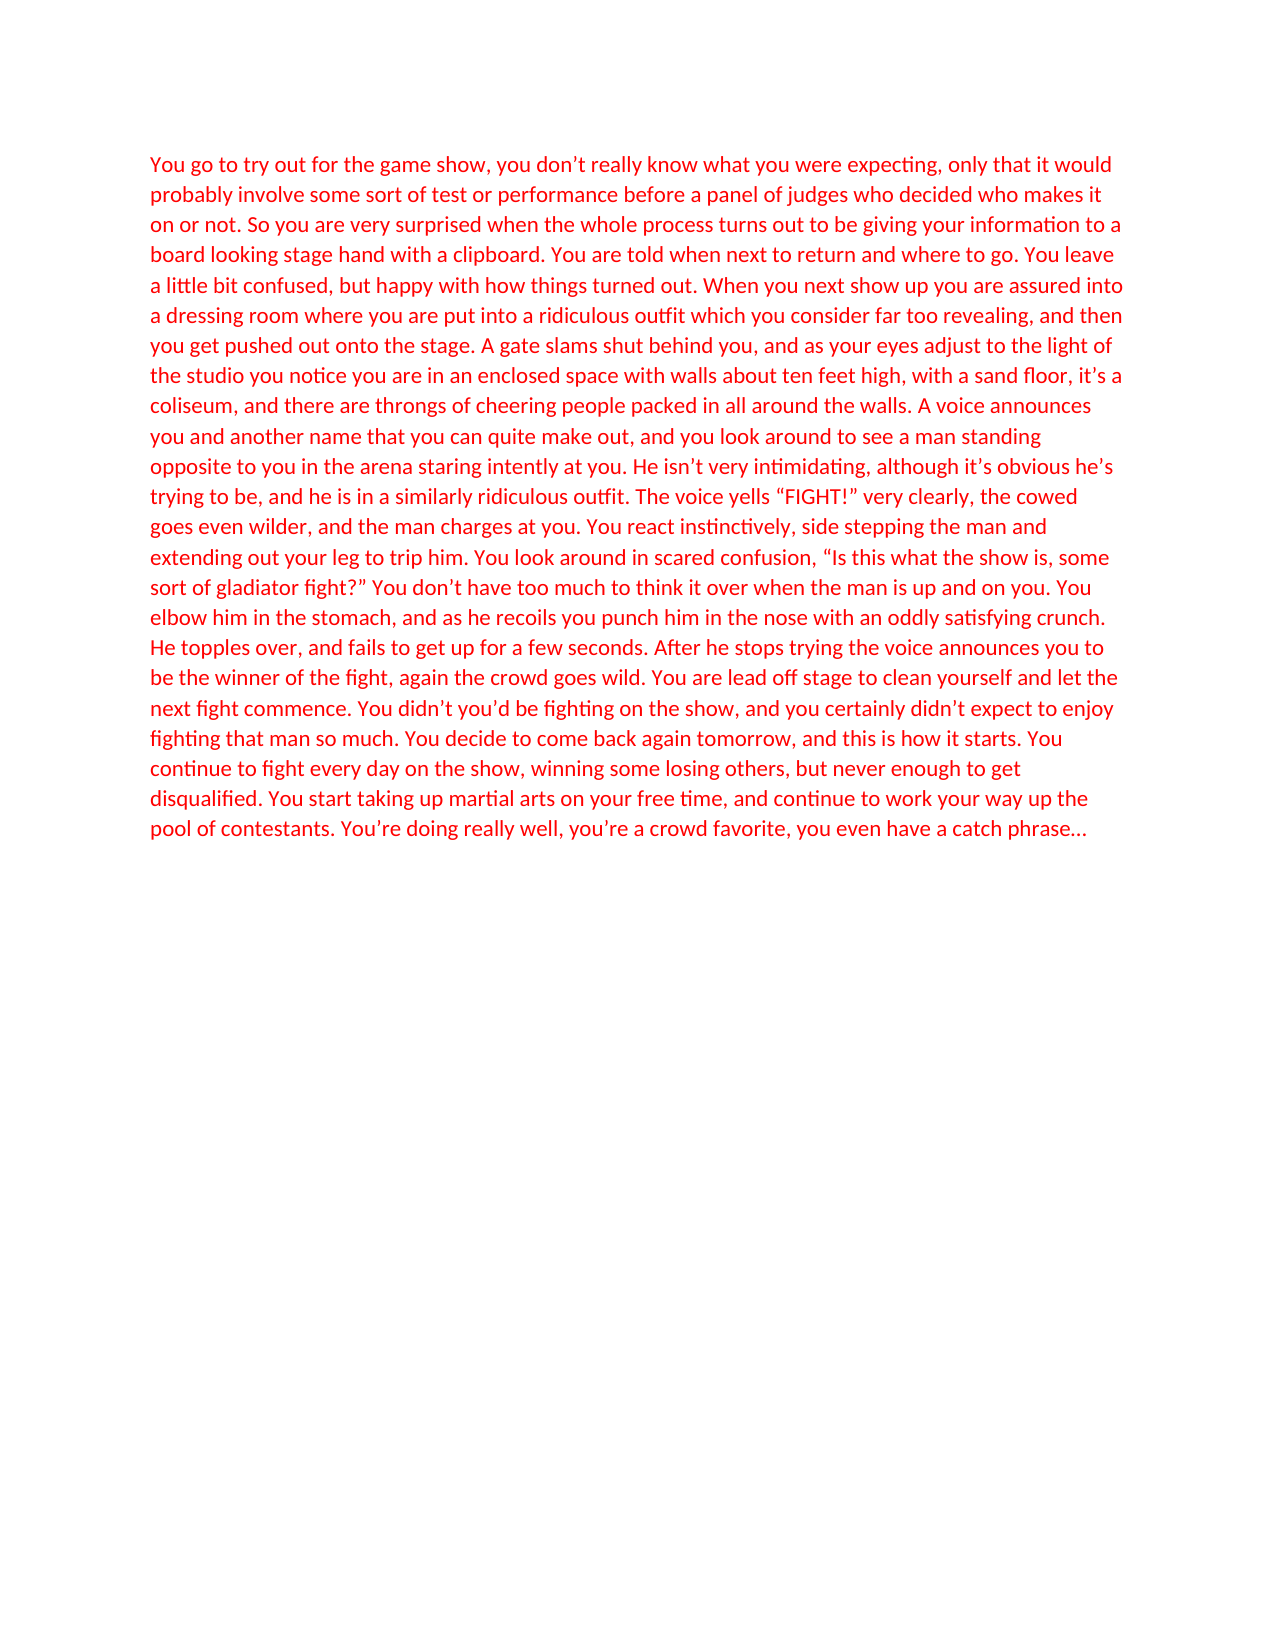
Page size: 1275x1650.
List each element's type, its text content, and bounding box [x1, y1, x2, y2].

text You go to try out for the game show, you don’t really know what you were expecting, only that it would probably involve some sort of test or performance before a panel of judges who decided who makes it on or not. So you are very surprised when the whole process turns out to be giving your information to a board looking stage hand with a clipboard. You are told when next to return and where to go. You leave a little bit confused, but happy with how things turned out. When you next show up you are assured into a dressing room where you are put into a ridiculous outfit which you consider far too revealing, and then you get pushed out onto the stage. A gate slams shut behind you, and as your eyes adjust to the light of the studio you notice you are in an enclosed space with walls about ten feet high, with a sand floor, it’s a coliseum, and there are throngs of cheering people packed in all around the walls. A voice announces you and another name that you can quite make out, and you look around to see a man standing opposite to you in the arena staring intently at you. He isn’t very intimidating, although it’s obvious he’s trying to be, and he is in a similarly ridiculous outfit. The voice yells “FIGHT!” very clearly, the cowed goes even wilder, and the man charges at you. You react instinctively, side stepping the man and extending out your leg to trip him. You look around in scared confusion, “Is this what the show is, some sort of gladiator fight?” You don’t have too much to think it over when the man is up and on you. You elbow him in the stomach, and as he recoils you punch him in the nose with an oddly satisfying crunch. He topples over, and fails to get up for a few seconds. After he stops trying the voice announces you to be the winner of the fight, again the crowd goes wild. You are lead off stage to clean yourself and let the next fight commence. You didn’t you’d be fighting on the show, and you certainly didn’t expect to enjoy fighting that man so much. You decide to come back again tomorrow, and this is how it starts. You continue to fight every day on the show, winning some losing others, but never enough to get disqualified. You start taking up martial arts on your free time, and continue to work your way up the pool of contestants. You’re doing really well, you’re a crowd favorite, you even have a catch phrase… [150, 150, 1125, 843]
